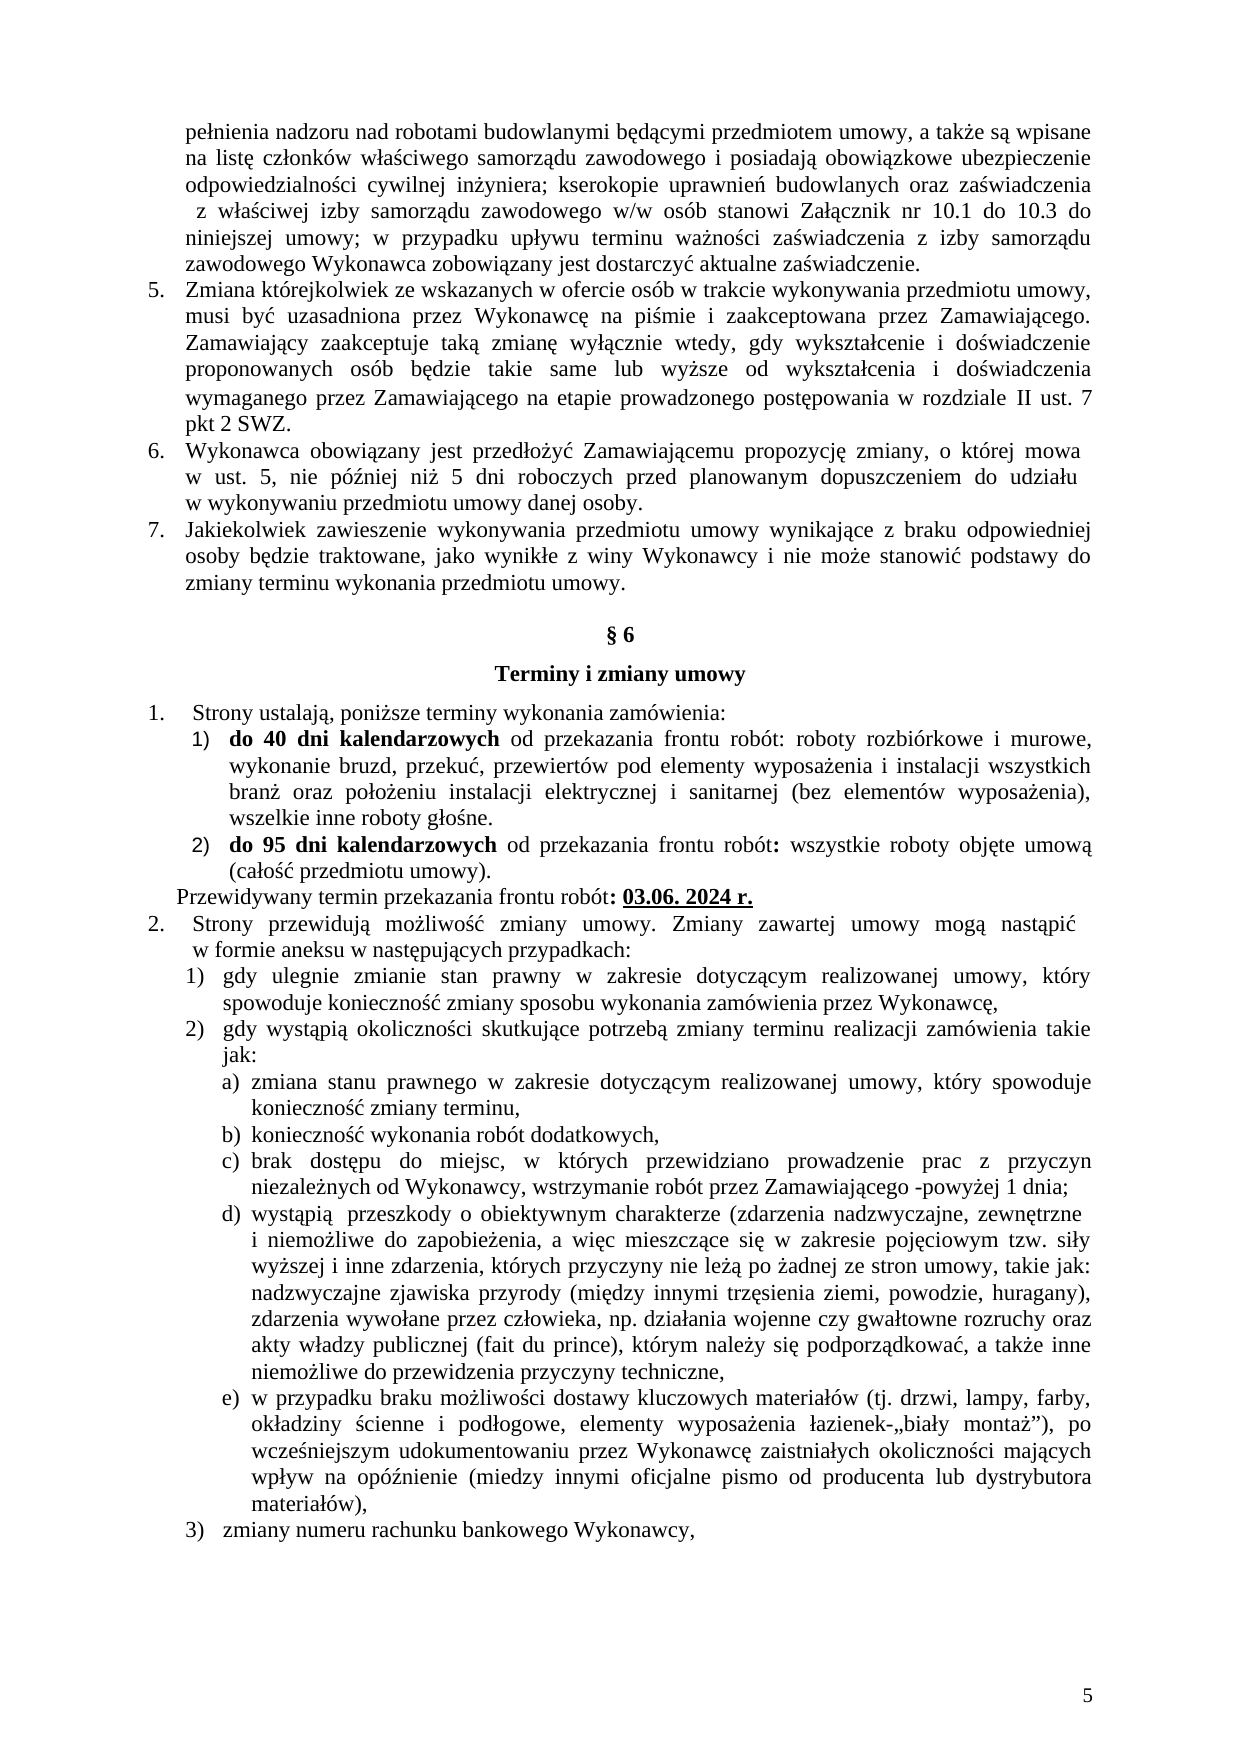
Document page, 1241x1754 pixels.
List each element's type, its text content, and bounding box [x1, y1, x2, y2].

list Wykonawca obowiązany jest przedłożyć Zamawiającemu propozycję zmiany, o której mowa w ust. 5, nie później niż 5 dni roboczych przed planowanym dopuszczeniem do udziału w wykonywaniu przedmiotu umowy danej osoby. [148, 437, 1092, 516]
list konieczność wykonania robót dodatkowych, [222, 1121, 1092, 1147]
list gdy ulegnie zmianie stan prawny w zakresie dotyczącym realizowanej umowy, który spowoduje konieczność zmiany sposobu wykonania zamówienia przez Wykonawcę, [185, 962, 1092, 1015]
list wystąpią przeszkody o obiektywnym charakterze (zdarzenia nadzwyczajne, zewnętrzne i niemożliwe do zapobieżenia, a więc mieszczące się w zakresie pojęciowym tzw. siły wyższej i inne zdarzenia, których przyczyny nie leżą po żadnej ze stron umowy, takie jak: nadzwyczajne zjawiska przyrody (między innymi trzęsienia ziemi, powodzie, huragany), zdarzenia wywołane przez człowieka, np. działania wojenne czy gwałtowne rozruchy oraz akty władzy publicznej (fait du prince), którym należy się podporządkować, a także inne niemożliwe do przewidzenia przyczyny techniczne, [222, 1200, 1092, 1384]
list do 95 dni kalendarzowych od przekazania frontu robót: wszystkie roboty objęte umową (całość przedmiotu umowy). [191, 831, 1092, 883]
list Strony przewidują możliwość zmiany umowy. Zmiany zawartej umowy mogą nastąpić w formie aneksu w następujących przypadkach: [148, 910, 1092, 962]
text Przewidywany termin przekazania frontu robót: 03.06. 2024 r. [148, 883, 1092, 910]
text § 6 [148, 621, 1092, 648]
list do 40 dni kalendarzowych od przekazania frontu robót: roboty rozbiórkowe i murowe, wykonanie bruzd, przekuć, przewiertów pod elementy wyposażenia i instalacji wszystkich branż oraz położeniu instalacji elektrycznej i sanitarnej (bez elementów wyposażenia), wszelkie inne roboty głośne. [191, 725, 1092, 831]
list w przypadku braku możliwości dostawy kluczowych materiałów (tj. drzwi, lampy, farby, okładziny ścienne i podłogowe, elementy wyposażenia łazienek-„biały montaż”), po wcześniejszym udokumentowaniu przez Wykonawcę zaistniałych okoliczności mających wpływ na opóźnienie (miedzy innymi oficjalne pismo od producenta lub dystrybutora materiałów), [222, 1384, 1092, 1516]
list zmiana stanu prawnego w zakresie dotyczącym realizowanej umowy, który spowoduje konieczność zmiany terminu, [222, 1068, 1092, 1121]
list brak dostępu do miejsc, w których przewidziano prowadzenie prac z przyczyn niezależnych od Wykonawcy, wstrzymanie robót przez Zamawiającego -powyżej 1 dnia; [222, 1147, 1092, 1200]
list Strony ustalają, poniższe terminy wykonania zamówienia: [148, 699, 1092, 725]
list zmiany numeru rachunku bankowego Wykonawcy, [185, 1516, 1092, 1542]
list Jakiekolwiek zawieszenie wykonywania przedmiotu umowy wynikające z braku odpowiedniej osoby będzie traktowane, jako wynikłe z winy Wykonawcy i nie może stanowić podstawy do zmiany terminu wykonania przedmiotu umowy. [148, 516, 1092, 595]
text Terminy i zmiany umowy [148, 660, 1092, 686]
list Zmiana którejkolwiek ze wskazanych w ofercie osób w trakcie wykonywania przedmiotu umowy, musi być uzasadniona przez Wykonawcę na piśmie i zaakceptowana przez Zamawiającego. Zamawiający zaakceptuje taką zmianę wyłącznie wtedy, gdy wykształcenie i doświadczenie proponowanych osób będzie takie same lub wyższe od wykształcenia i doświadczenia wymaganego przez Zamawiającego na etapie prowadzonego postępowania w rozdziale II ust. 7 pkt 2 SWZ. [148, 276, 1092, 437]
list gdy wystąpią okoliczności skutkujące potrzebą zmiany terminu realizacji zamówienia takie jak: [185, 1015, 1092, 1068]
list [148, 118, 1092, 276]
